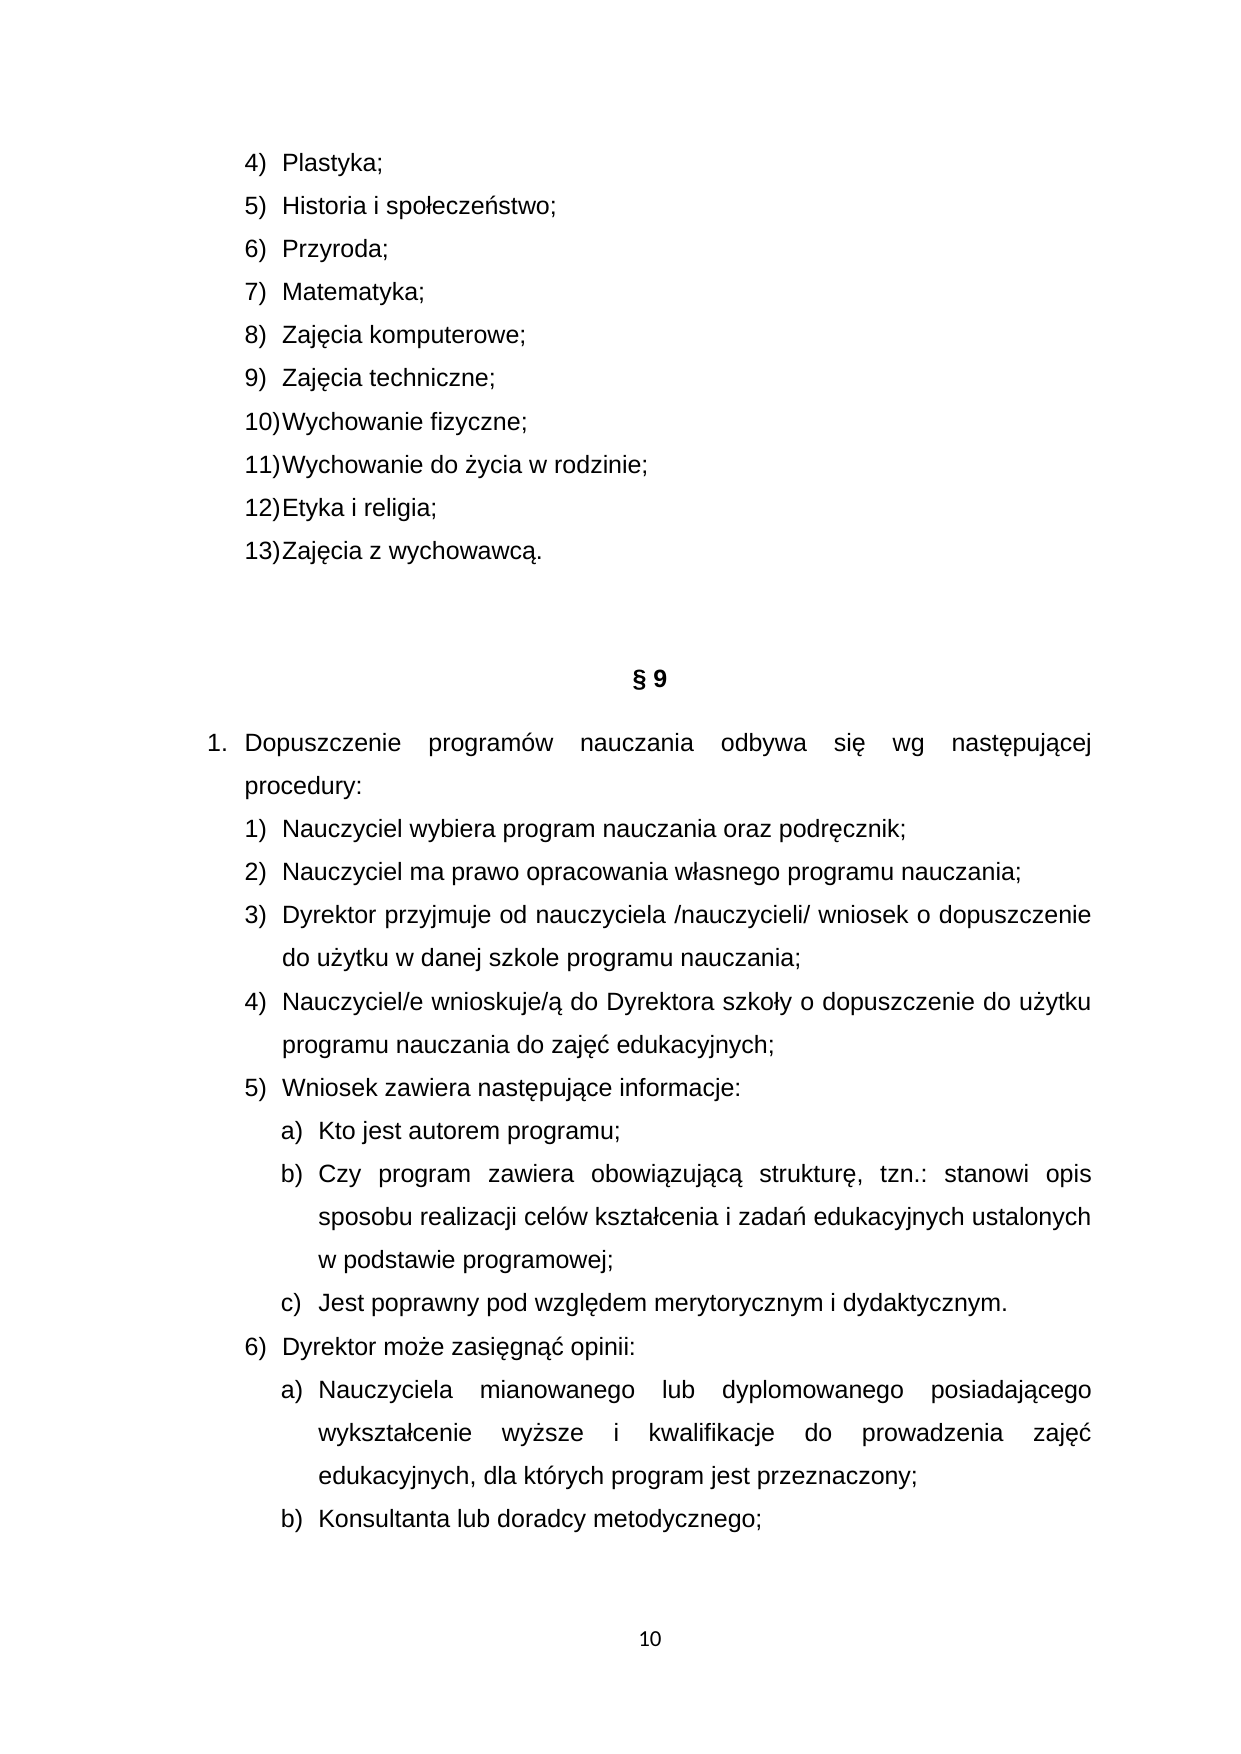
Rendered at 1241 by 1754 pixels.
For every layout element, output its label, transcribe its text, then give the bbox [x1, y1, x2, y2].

list Dopuszczenie programów nauczania odbywa się wg następującej procedury: [207, 728, 1092, 799]
list Nauczyciel ma prawo opracowania własnego programu nauczania; [244, 857, 1092, 886]
list Nauczyciela mianowanego lub dyplomowanego posiadającego wykształcenie wyższe i kwalifikacje do prowadzenia zajęć edukacyjnych, dla których program jest przeznaczony; [281, 1374, 1092, 1489]
list Wychowanie fizyczne; [244, 406, 1092, 435]
list Wychowanie do życia w rodzinie; [244, 449, 1092, 478]
list Matematyka; [244, 277, 1092, 306]
list Wniosek zawiera następujące informacje: [244, 1073, 1092, 1101]
list Jest poprawny pod względem merytorycznym i dydaktycznym. [281, 1288, 1092, 1317]
list Historia i społeczeństwo; [244, 191, 1092, 219]
list Zajęcia komputerowe; [244, 320, 1092, 349]
list Czy program zawiera obowiązującą strukturę, tzn.: stanowi opis sposobu realizacji celów kształcenia i zadań edukacyjnych ustalonych w podstawie programowej; [281, 1159, 1092, 1274]
text § 9 [207, 664, 1092, 692]
list Konsultanta lub doradcy metodycznego; [281, 1504, 1092, 1533]
list Dyrektor może zasięgnąć opinii: [244, 1331, 1092, 1360]
list Nauczyciel/e wnioskuje/ą do Dyrektora szkoły o dopuszczenie do użytku programu nauczania do zajęć edukacyjnych; [244, 986, 1092, 1058]
list Przyroda; [244, 234, 1092, 263]
list Kto jest autorem programu; [281, 1116, 1092, 1144]
list Etyka i religia; [244, 493, 1092, 521]
list Zajęcia z wychowawcą. [244, 536, 1092, 564]
list Nauczyciel wybiera program nauczania oraz podręcznik; [244, 814, 1092, 843]
list Zajęcia techniczne; [244, 363, 1092, 392]
list Plastyka; [244, 148, 1092, 176]
list Dyrektor przyjmuje od nauczyciela /nauczycieli/ wniosek o dopuszczenie do użytku w danej szkole programu nauczania; [244, 900, 1092, 972]
